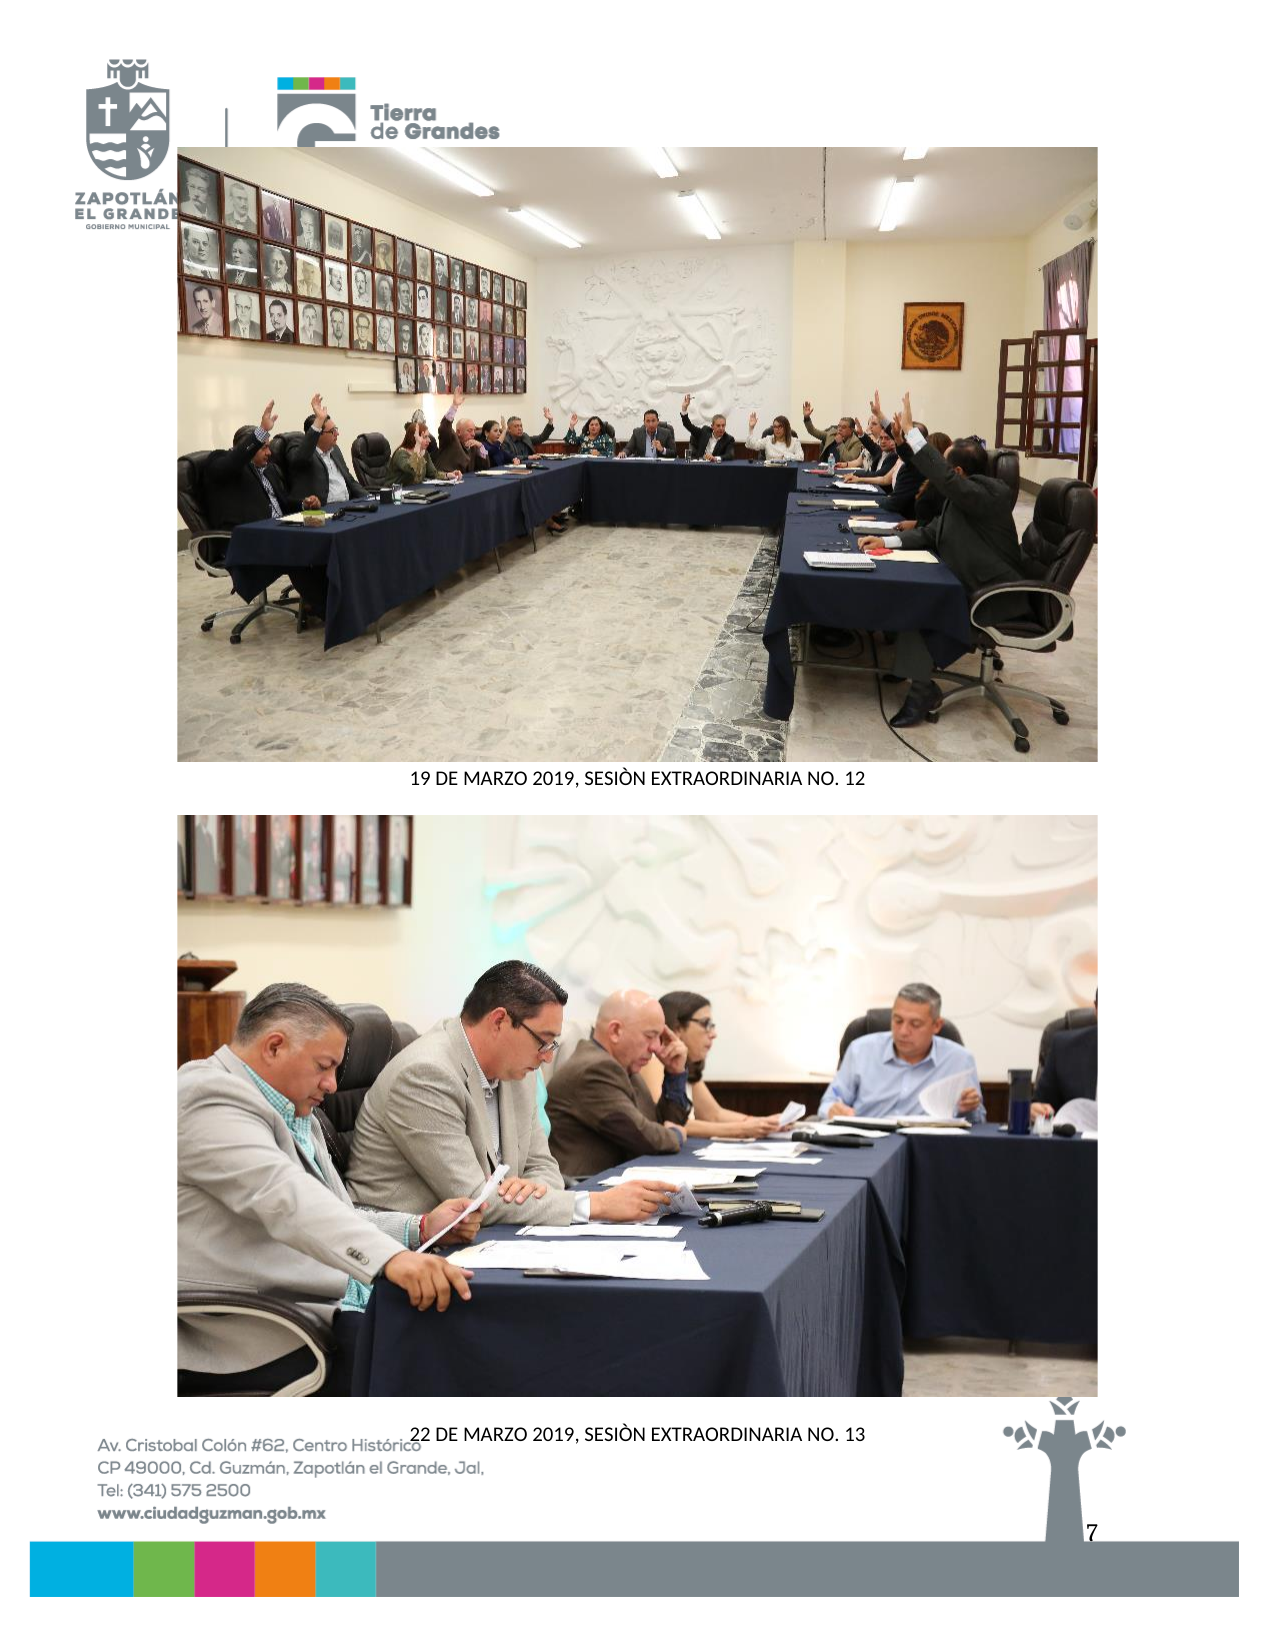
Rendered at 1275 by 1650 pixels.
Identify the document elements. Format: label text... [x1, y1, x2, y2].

text 19 DE MARZO 2019, SESIÒN EXTRAORDINARIA NO. 12 [177, 762, 1098, 791]
text 22 DE MARZO 2019, SESIÒN EXTRAORDINARIA NO. 13 [177, 1421, 1098, 1447]
picture [0, 0, 1275, 1650]
